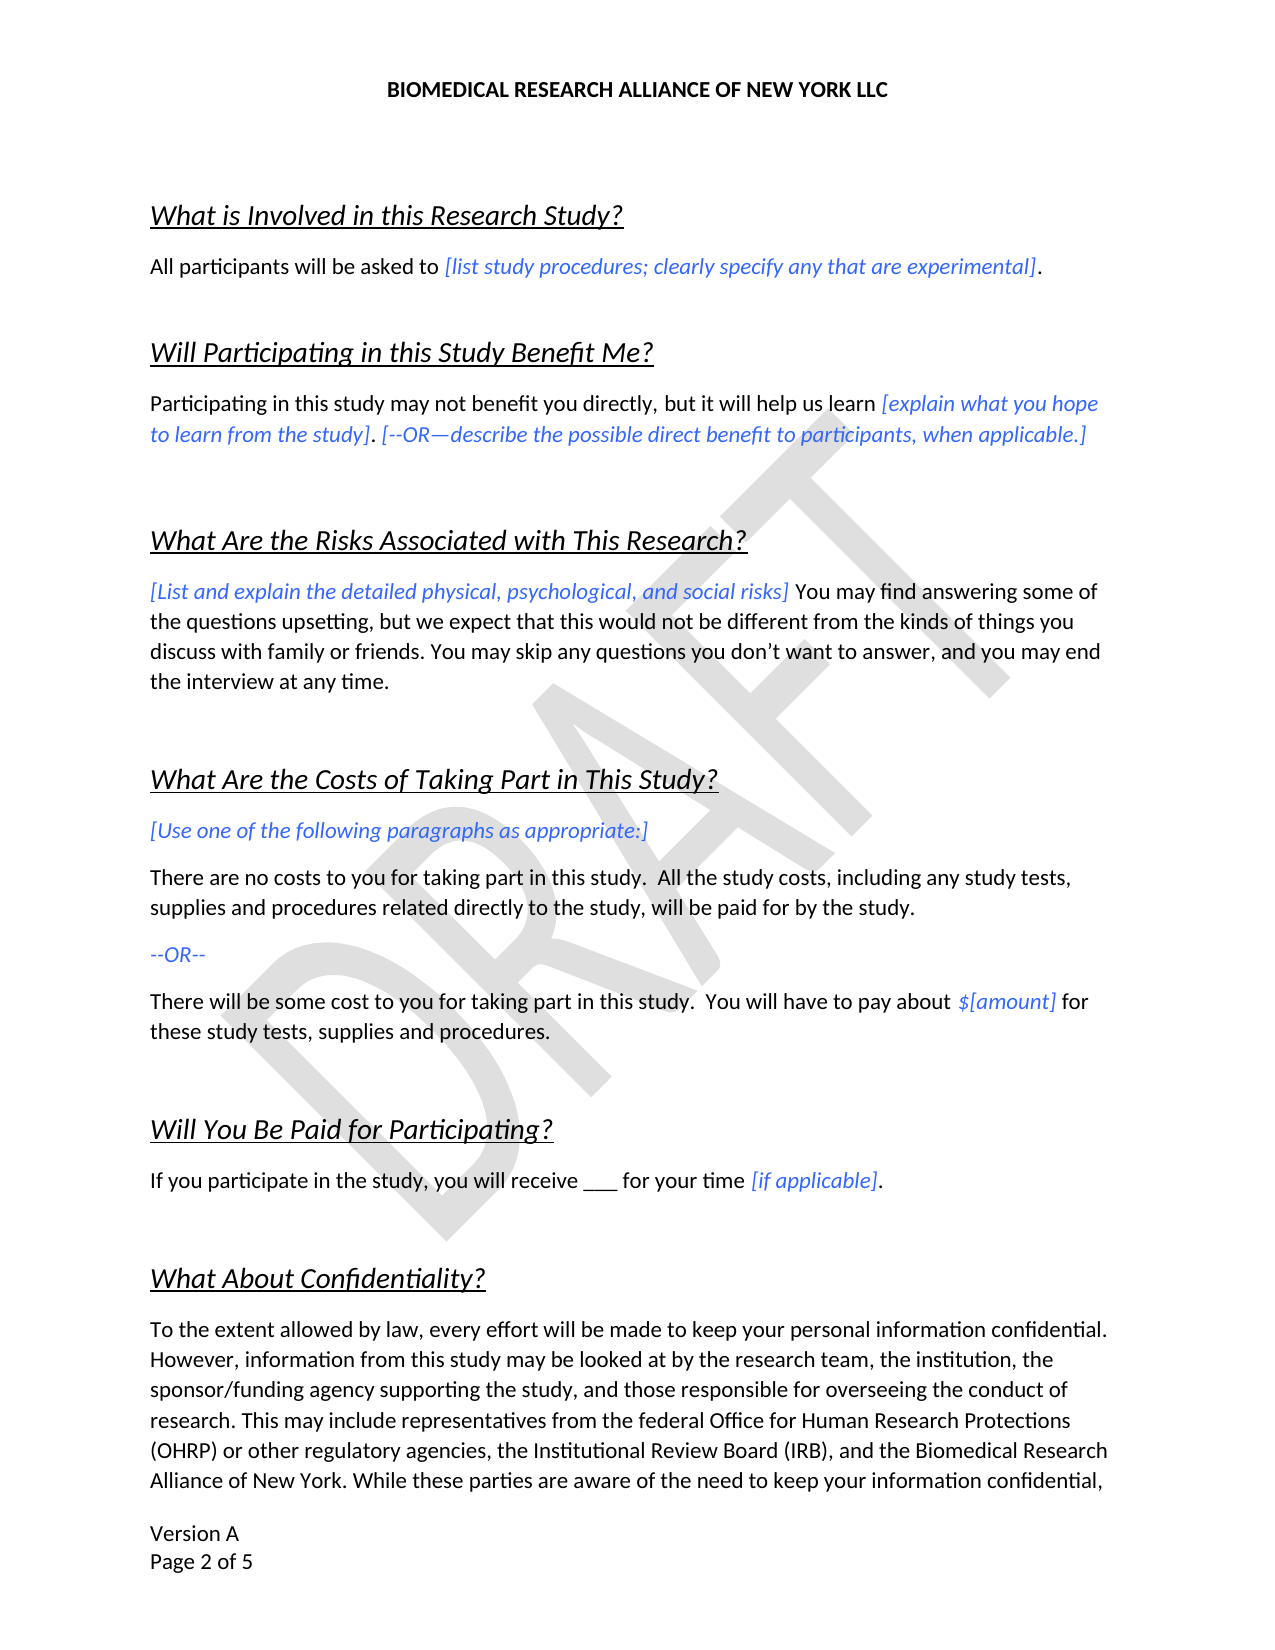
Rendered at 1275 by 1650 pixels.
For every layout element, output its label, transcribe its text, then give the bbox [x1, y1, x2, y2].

text What Are the Costs of Taking Part in This Study? [150, 761, 1125, 797]
text There will be some cost to you for taking part in this study. You will have to pay about $[amount] for these study tests, supplies and procedures. [150, 987, 1125, 1045]
text Will Participating in this Study Benefit Me? [150, 334, 1125, 370]
text Participating in this study may not benefit you directly, but it will help us learn [explain what you hope to learn from the study]. [--OR—describe the possible direct benefit to participants, when applicable.] [150, 389, 1125, 448]
text If you participate in the study, you will receive ___ for your time [if applicable]. [150, 1166, 1125, 1194]
text There are no costs to you for taking part in this study. All the study costs, including any study tests, supplies and procedures related directly to the study, will be paid for by the study. [150, 863, 1125, 921]
text Will You Be Paid for Participating? [150, 1111, 1125, 1147]
text What is Involved in this Research Study? [150, 197, 1125, 232]
text What Are the Risks Associated with This Research? [150, 522, 1125, 557]
text All participants will be asked to [list study procedures; clearly specify any that are experimental]. [150, 252, 1125, 280]
text [List and explain the detailed physical, psychological, and social risks] You may find answering some of the questions upsetting, but we expect that this would not be different from the kinds of things you discuss with family or friends. You may skip any questions you don’t want to answer, and you may end the interview at any time. [150, 577, 1125, 696]
text --OR-- [150, 940, 1125, 968]
text What About Confidentiality? [150, 1260, 1125, 1296]
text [150, 1315, 1125, 1494]
text [Use one of the following paragraphs as appropriate:] [150, 816, 1125, 844]
